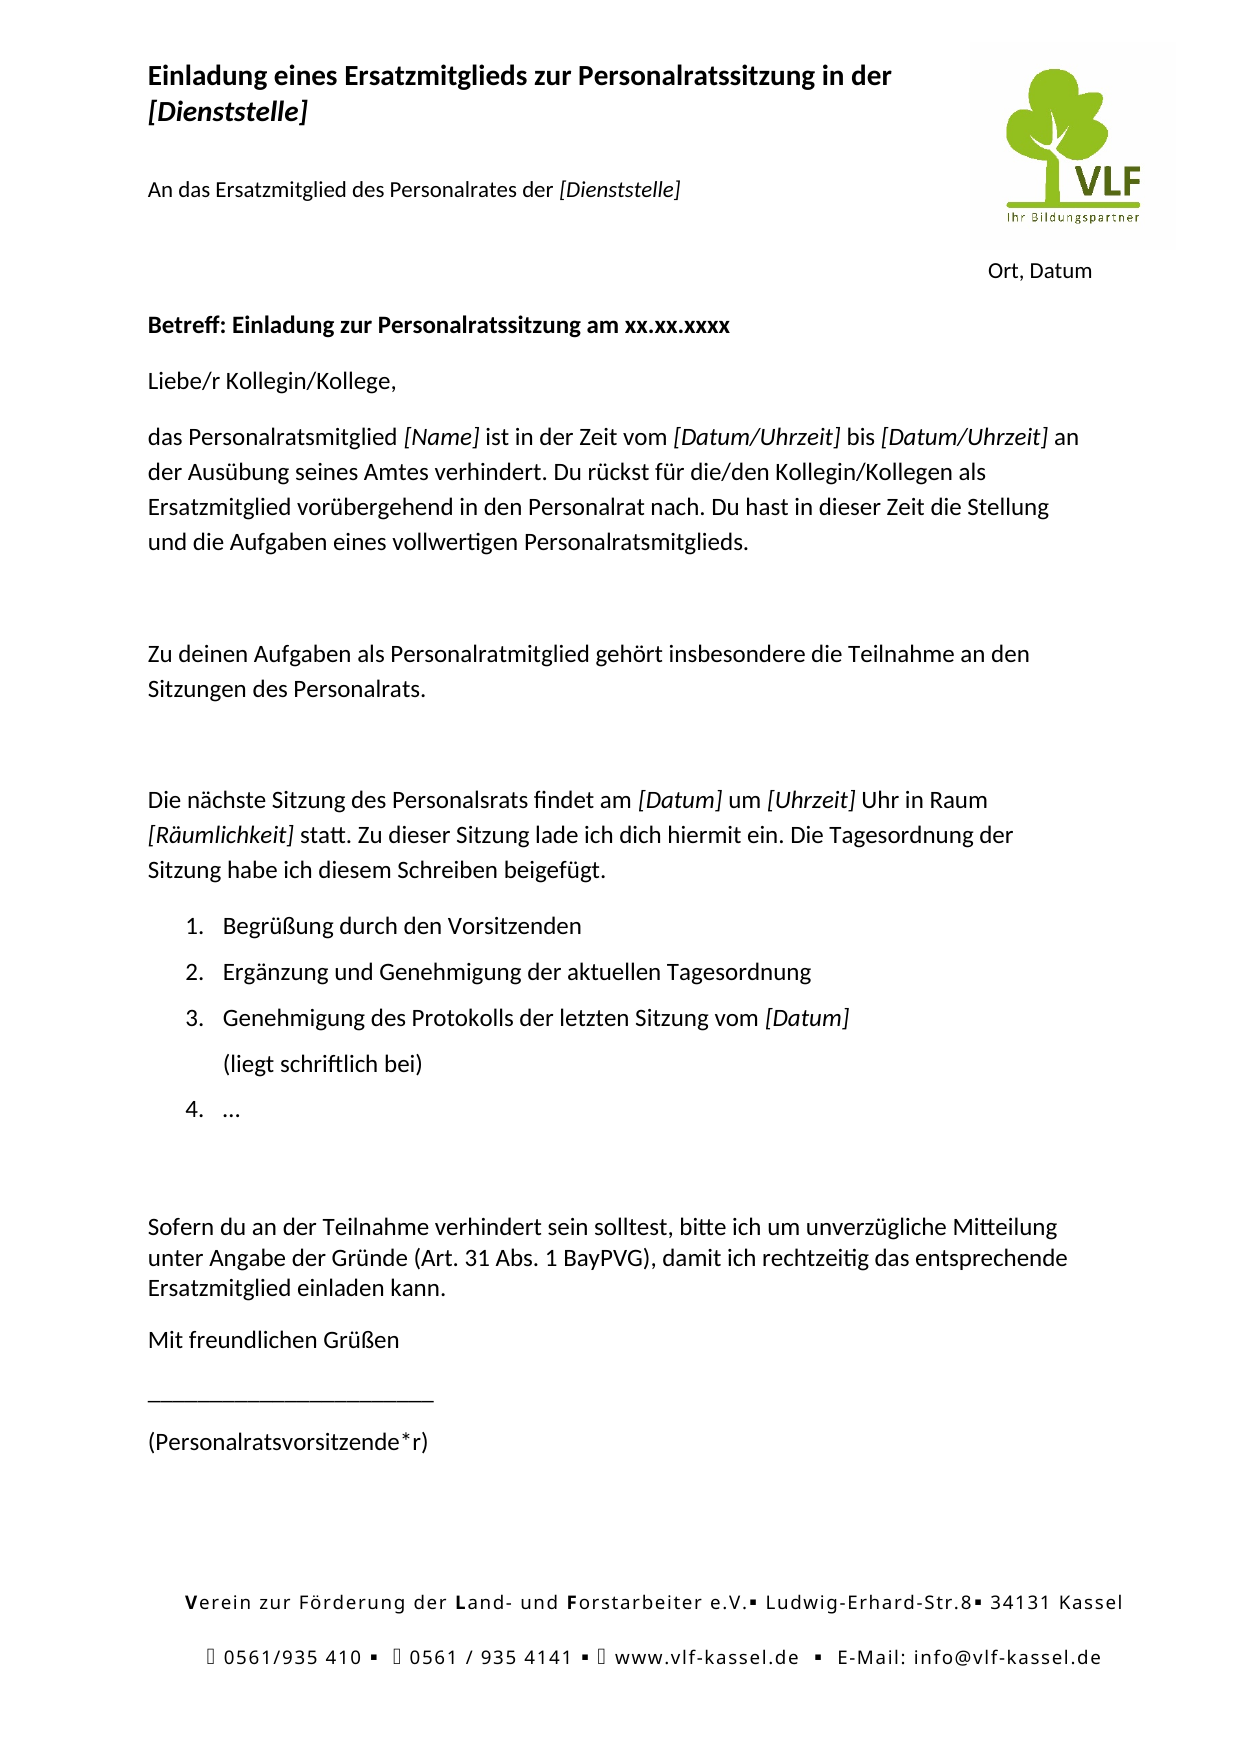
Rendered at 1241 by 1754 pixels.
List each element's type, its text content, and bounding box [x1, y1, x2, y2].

text _______________________ [148, 1375, 1093, 1406]
text das Personalratsmitglied [Name] ist in der Zeit vom [Datum/Uhrzeit] bis [Datum/Uhrzeit] an der Ausübung seines Amtes verhindert. Du rückst für die/den Kollegin/Kollegen als Ersatzmitglied vorübergehend in den Personalrat nach. Du hast in dieser Zeit die Stellung und die Aufgaben eines vollwertigen Personalratsmitglieds. [148, 421, 1093, 557]
text Ort, Datum [148, 257, 1093, 285]
text Die nächste Sitzung des Personalsrats findet am [Datum] um [Uhrzeit] Uhr in Raum [Räumlichkeit] statt. Zu dieser Sitzung lade ich dich hiermit ein. Die Tagesordnung der Sitzung habe ich diesem Schreiben beigefügt. [148, 785, 1093, 885]
text An das Ersatzmitglied des Personalrates der [Dienststelle] [148, 176, 969, 204]
picture [969, 42, 1177, 250]
text Liebe/r Kollegin/Kollege, [148, 366, 1093, 396]
list Ergänzung und Genehmigung der aktuellen Tagesordnung [185, 956, 1093, 987]
text Zu deinen Aufgaben als Personalratmitglied gehört insbesondere die Teilnahme an den Sitzungen des Personalrats. [148, 638, 1093, 703]
list Begrüßung durch den Vorsitzenden [185, 911, 1093, 941]
text Mit freundlichen Grüßen [148, 1324, 1093, 1354]
text Betreff: Einladung zur Personalratssitzung am xx.xx.xxxx [148, 310, 1093, 340]
list … [185, 1093, 1093, 1124]
list Genehmigung des Protokolls der letzten Sitzung vom [Datum] (liegt schriftlich bei) [185, 1002, 1093, 1078]
text (Personalratsvorsitzende*r) [148, 1426, 1093, 1457]
text Sofern du an der Teilnahme verhindert sein solltest, bitte ich um unverzügliche Mitteilung unter Angabe der Gründe (Art. 31 Abs. 1 BayPVG), damit ich rechtzeitig das entsprechende Ersatzmitglied einladen kann. [148, 1211, 1093, 1303]
